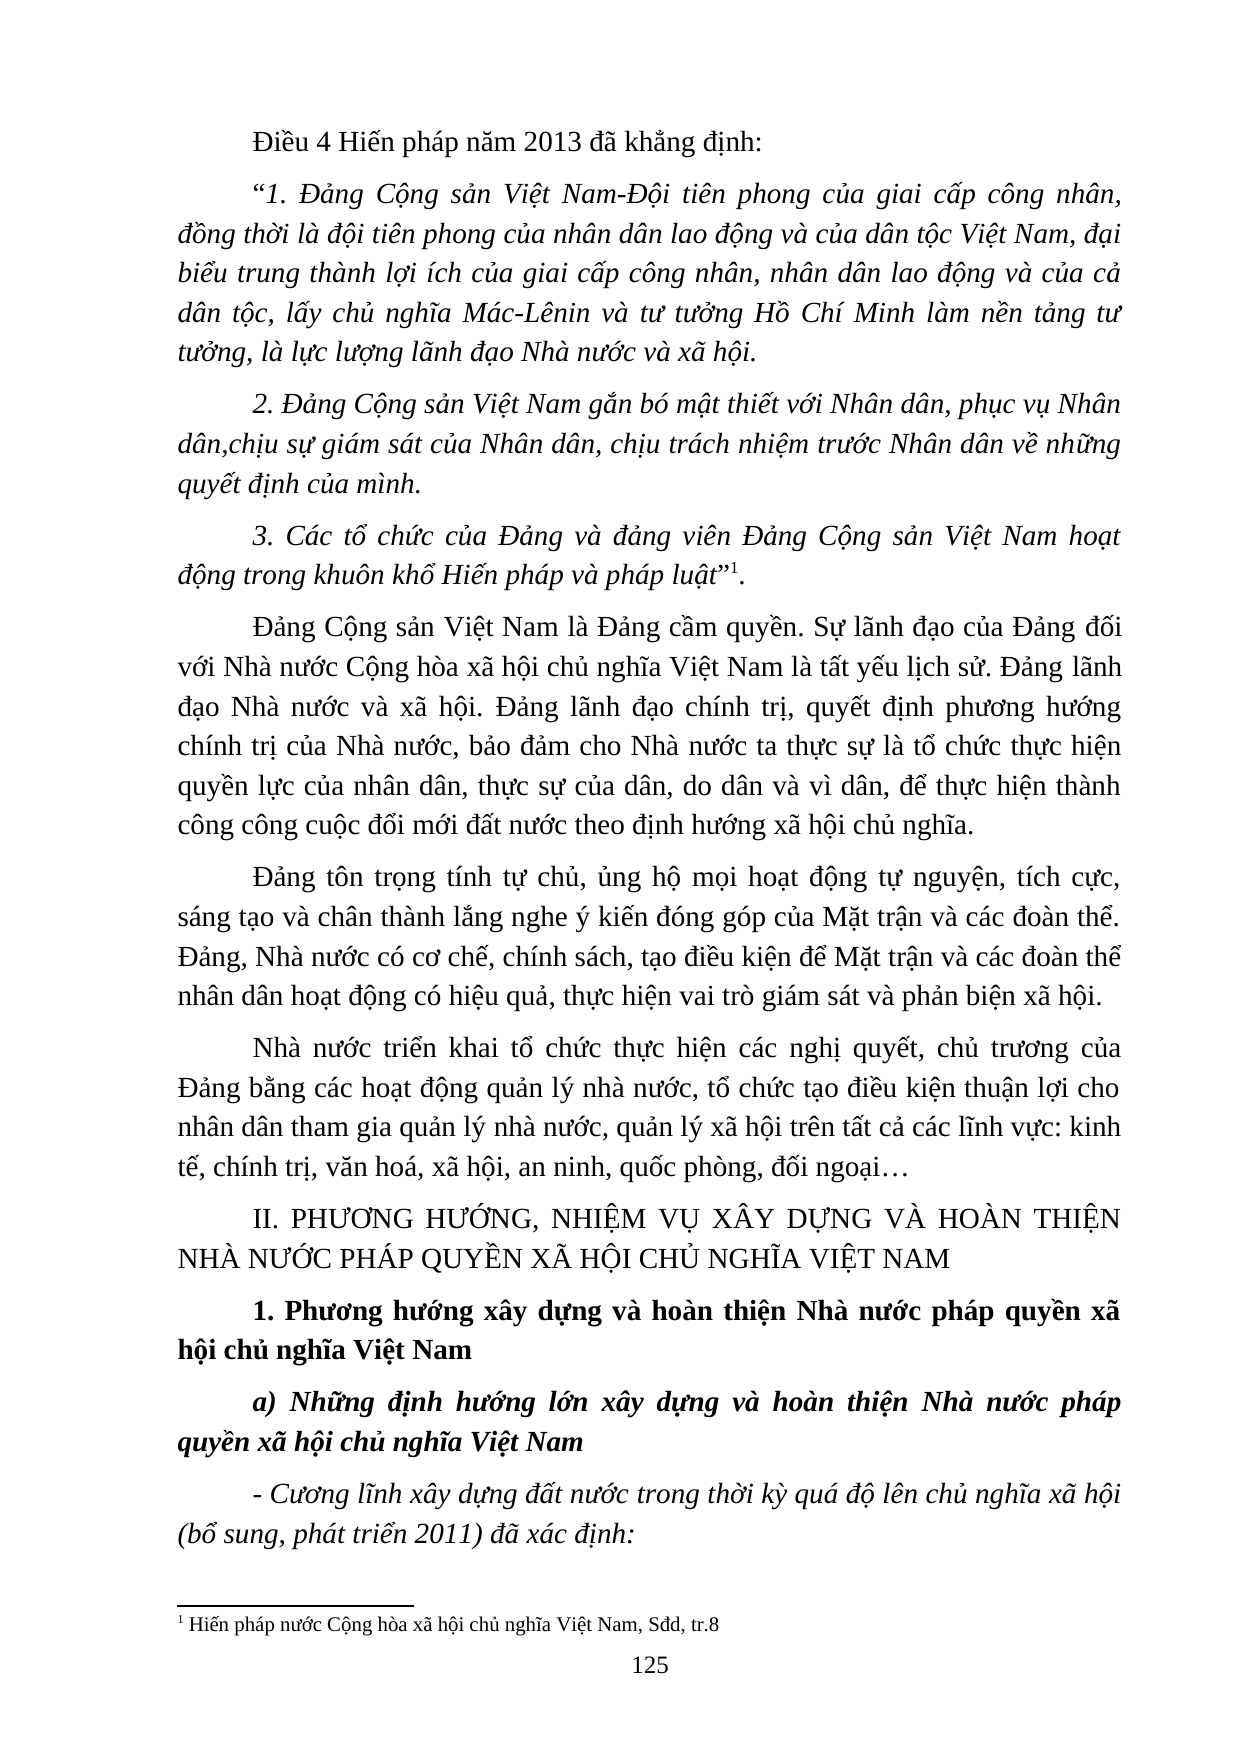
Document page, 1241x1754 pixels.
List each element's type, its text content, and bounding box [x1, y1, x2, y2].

text - Cương lĩnh xây dựng đất nước trong thời kỳ quá độ lên chủ nghĩa xã hội (bổ sung, phát triển 2011) đã xác định: [177, 1470, 1122, 1549]
text Nhà nước triển khai tổ chức thực hiện các nghị quyết, chủ trương của Đảng bằng các hoạt động quản lý nhà nước, tổ chức tạo điều kiện thuận lợi cho nhân dân tham gia quản lý nhà nước, quản lý xã hội trên tất cả các lĩnh vực: kinh tế, chính trị, văn hoá, xã hội, an ninh, quốc phòng, đối ngoại… [177, 1024, 1122, 1183]
text Điều 4 Hiến pháp năm 2013 đã khẳng định: [177, 118, 1122, 158]
subtitle a) Những định hướng lớn xây dựng và hoàn thiện Nhà nước pháp quyền xã hội chủ nghĩa Việt Nam [177, 1378, 1122, 1458]
subtitle 1. Phương hướng xây dựng và hoàn thiện Nhà nước pháp quyền xã hội chủ nghĩa Việt Nam [177, 1287, 1122, 1366]
text Đảng tôn trọng tính tự chủ, ủng hộ mọi hoạt động tự nguyện, tích cực, sáng tạo và chân thành lắng nghe ý kiến đóng góp của Mặt trận và các đoàn thể. Đảng, Nhà nước có cơ chế, chính sách, tạo điều kiện để Mặt trận và các đoàn thể nhân dân hoạt động có hiệu quả, thực hiện vai trò giám sát và phản biện xã hội. [177, 853, 1122, 1012]
text “1. Đảng Cộng sản Việt Nam-Đội tiên phong của giai cấp công nhân, đồng thời là đội tiên phong của nhân dân lao động và của dân tộc Việt Nam, đại biểu trung thành lợi ích của giai cấp công nhân, nhân dân lao động và của cả dân tộc, lấy chủ nghĩa Mác-Lênin và tư tưởng Hồ Chí Minh làm nền tảng tư tưởng, là lực lượng lãnh đạo Nhà nước và xã hội. [177, 170, 1122, 368]
text 3. Các tổ chức của Đảng và đảng viên Đảng Cộng sản Việt Nam hoạt động trong khuôn khổ Hiến pháp và pháp luật”. [177, 512, 1122, 591]
text 2. Đảng Cộng sản Việt Nam gắn bó mật thiết với Nhân dân, phục vụ Nhân dân,chịu sự giám sát của Nhân dân, chịu trách nhiệm trước Nhân dân về những quyết định của mình. [177, 381, 1122, 499]
subtitle II. PHƯƠNG HƯỚNG, NHIỆM VỤ XÂY DỰNG VÀ HOÀN THIỆN NHÀ NƯỚC PHÁP QUYỀN XÃ HỘI CHỦ NGHĨA VIỆT NAM [177, 1195, 1122, 1274]
text Đảng Cộng sản Việt Nam là Đảng cầm quyền. Sự lãnh đạo của Đảng đối với Nhà nước Cộng hòa xã hội chủ nghĩa Việt Nam là tất yếu lịch sử. Đảng lãnh đạo Nhà nước và xã hội. Đảng lãnh đạo chính trị, quyết định phương hướng chính trị của Nhà nước, bảo đảm cho Nhà nước ta thực sự là tổ chức thực hiện quyền lực của nhân dân, thực sự của dân, do dân và vì dân, để thực hiện thành công công cuộc đổi mới đất nước theo định hướng xã hội chủ nghĩa. [177, 603, 1122, 841]
